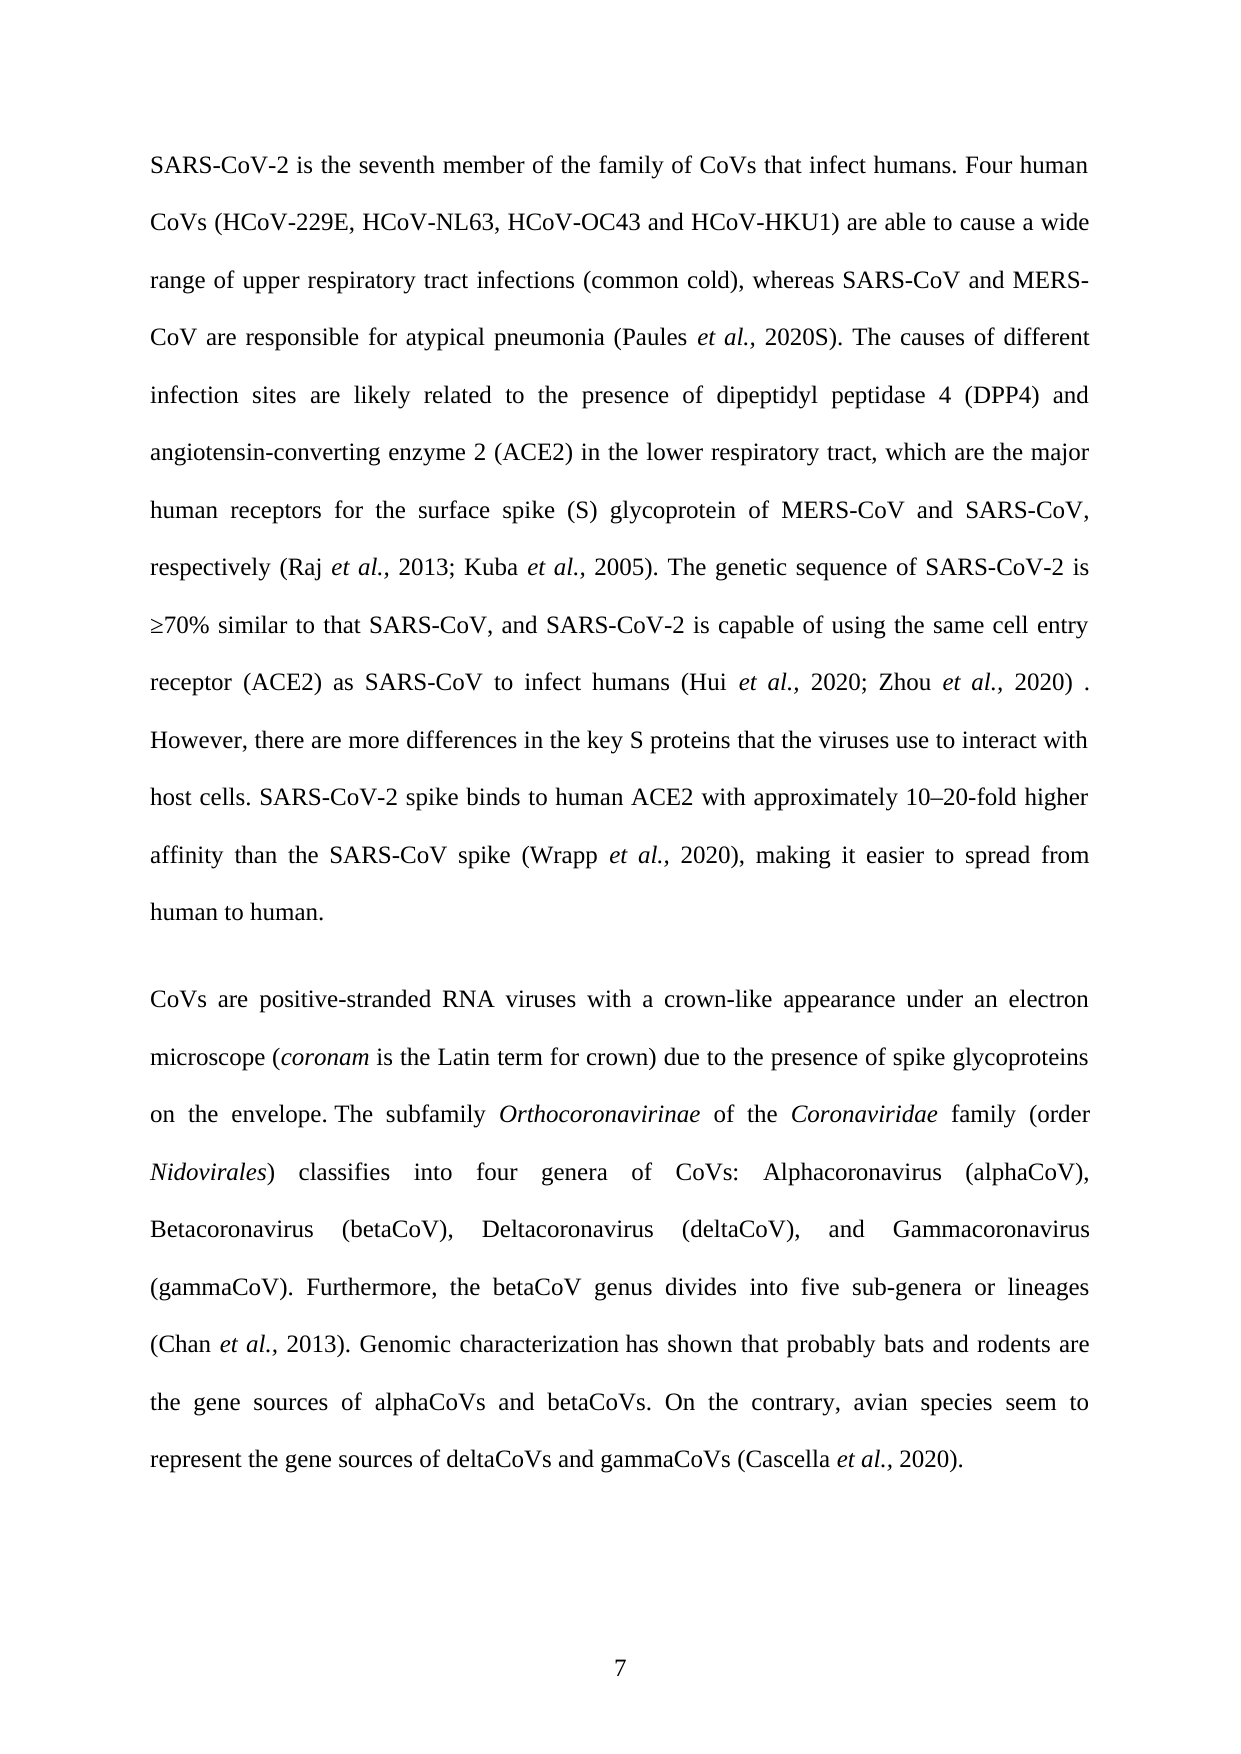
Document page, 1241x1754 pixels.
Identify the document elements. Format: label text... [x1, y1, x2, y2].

text SARS-CoV-2 is the seventh member of the family of CoVs that infect humans. Four human CoVs (HCoV-229E, HCoV-NL63, HCoV-OC43 and HCoV-HKU1) are able to cause a wide range of upper respiratory tract infections (common cold), whereas SARS-CoV and MERS-CoV are responsible for atypical pneumonia (Paules et al., 2020S). The causes of different infection sites are likely related to the presence of dipeptidyl peptidase 4 (DPP4) and angiotensin-converting enzyme 2 (ACE2) in the lower respiratory tract, which are the major human receptors for the surface spike (S) glycoprotein of MERS-CoV and SARS-CoV, respectively (Raj et al., 2013; Kuba et al., 2005). The genetic sequence of SARS-CoV-2 is ≥70% similar to that SARS-CoV, and SARS-CoV-2 is capable of using the same cell entry receptor (ACE2) as SARS-CoV to infect humans (Hui et al., 2020; Zhou et al., 2020) . However, there are more differences in the key S proteins that the viruses use to interact with host cells. SARS-CoV-2 spike binds to human ACE2 with approximately 10–20-fold higher affinity than the SARS-CoV spike (Wrapp et al., 2020), making it easier to spread from human to human. [150, 150, 1090, 926]
text CoVs are positive-stranded RNA viruses with a crown-like appearance under an electron microscope (coronam is the Latin term for crown) due to the presence of spike glycoproteins on the envelope. The subfamily Orthocoronavirinae of the Coronaviridae family (order Nidovirales) classifies into four genera of CoVs: Alphacoronavirus (alphaCoV), Betacoronavirus (betaCoV), Deltacoronavirus (deltaCoV), and Gammacoronavirus (gammaCoV). Furthermore, the betaCoV genus divides into five sub-genera or lineages (Chan et al., 2013). Genomic characterization has shown that probably bats and rodents are the gene sources of alphaCoVs and betaCoVs. On the contrary, avian species seem to represent the gene sources of deltaCoVs and gammaCoVs (Cascella et al., 2020). [150, 984, 1090, 1473]
